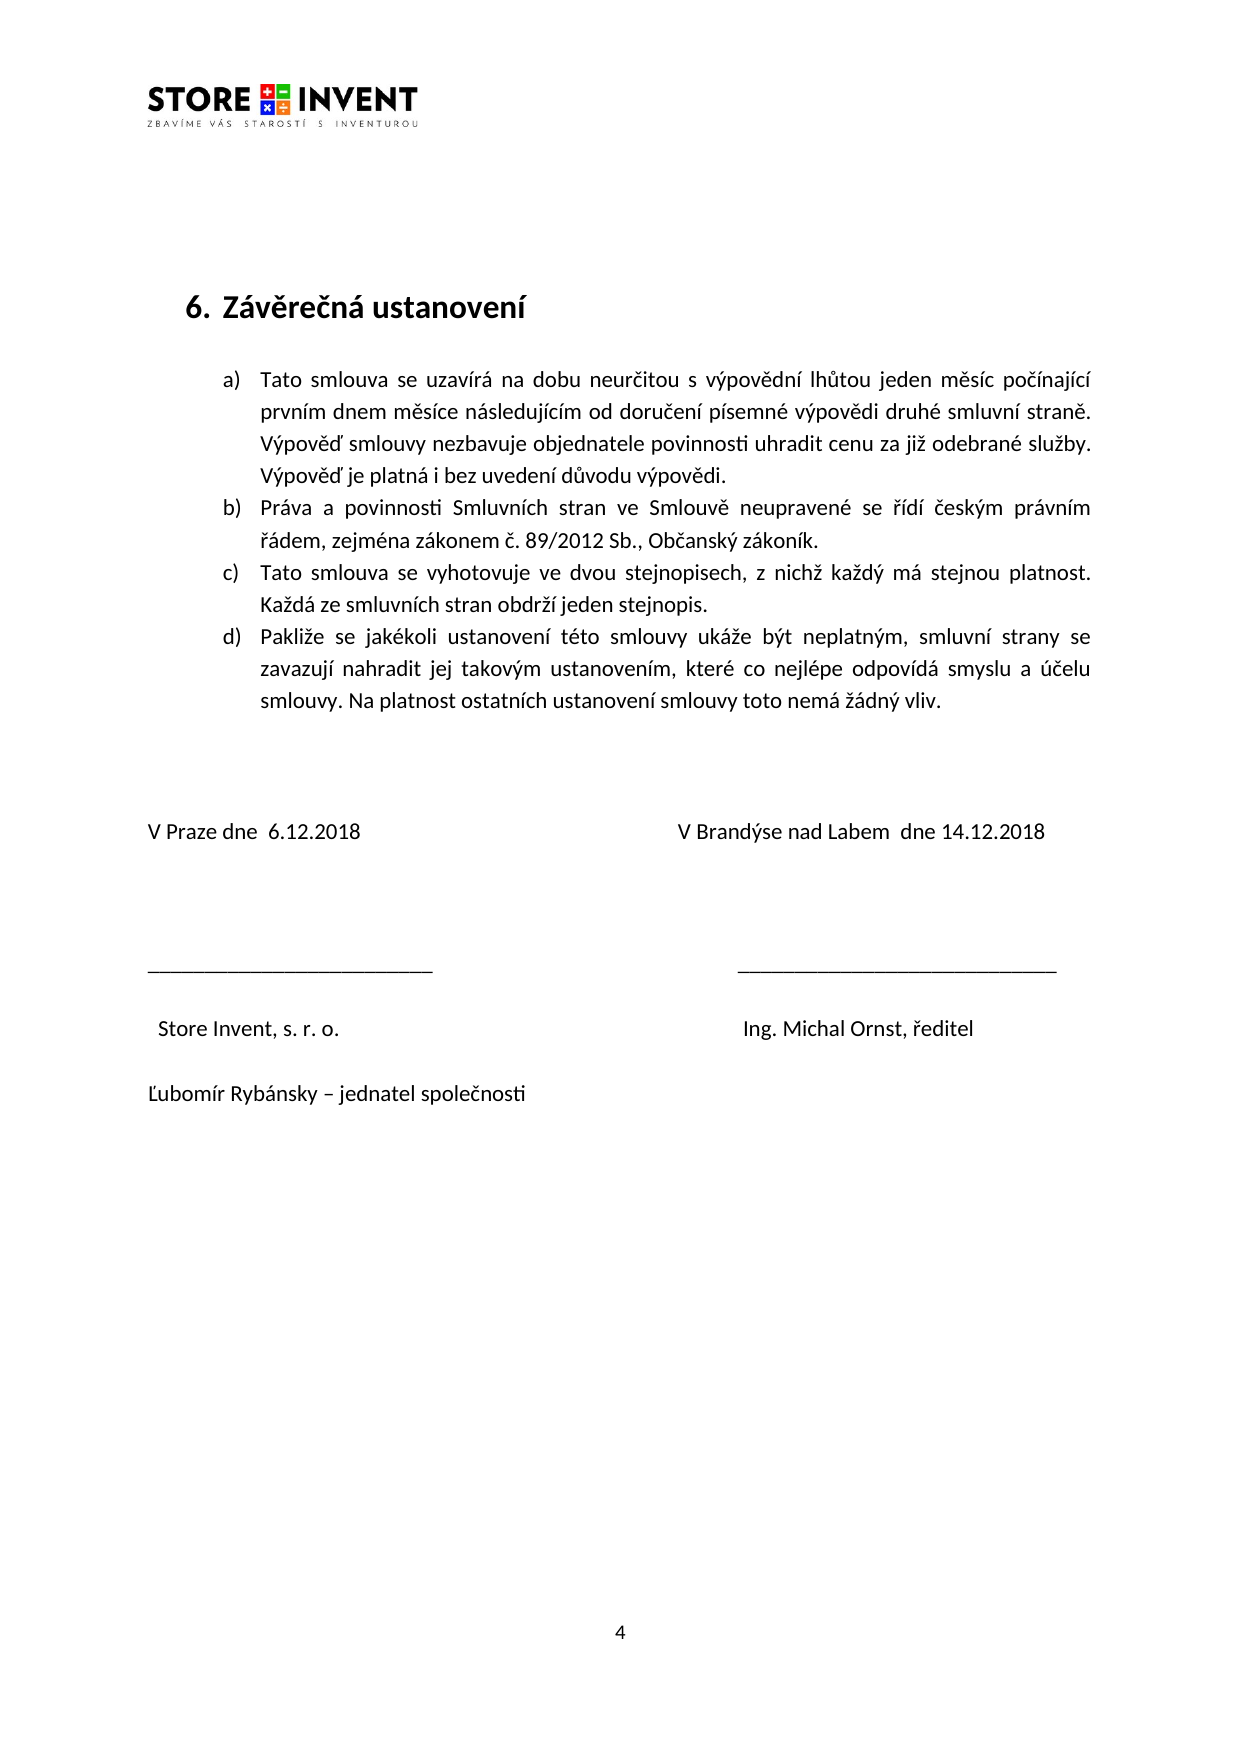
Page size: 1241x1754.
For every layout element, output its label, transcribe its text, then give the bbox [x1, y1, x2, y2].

list Práva a povinnosti Smluvních stran ve Smlouvě neupravené se řídí českým právním řádem, zejména zákonem č. 89/2012 Sb., Občanský zákoník. [223, 493, 1093, 554]
list Závěrečná ustanovení [185, 286, 1093, 327]
text V Praze dne 6.12.2018 V Brandýse nad Labem dne 14.12.2018 [148, 817, 1093, 846]
list Tato smlouva se uzavírá na dobu neurčitou s výpovědní lhůtou jeden měsíc počínající prvním dnem měsíce následujícím od doručení písemné výpovědi druhé smluvní straně. Výpověď smlouvy nezbavuje objednatele povinnosti uhradit cenu za již odebrané služby. Výpověď je platná i bez uvedení důvodu výpovědi. [223, 365, 1093, 489]
list Pakliže se jakékoli ustanovení této smlouvy ukáže být neplatným, smluvní strany se zavazují nahradit jej takovým ustanovením, které co nejlépe odpovídá smyslu a účelu smlouvy. Na platnost ostatních ustanovení smlouvy toto nemá žádný vliv. [223, 622, 1093, 715]
picture [147, 84, 418, 127]
text _________________________ ____________________________ [148, 948, 1093, 976]
text Ľubomír Rybánsky – jednatel společnosti [148, 1079, 1093, 1107]
text Store Invent, s. r. o. Ing. Michal Ornst, ředitel [148, 1014, 1093, 1042]
list Tato smlouva se vyhotovuje ve dvou stejnopisech, z nichž každý má stejnou platnost. Každá ze smluvních stran obdrží jeden stejnopis. [223, 558, 1093, 618]
